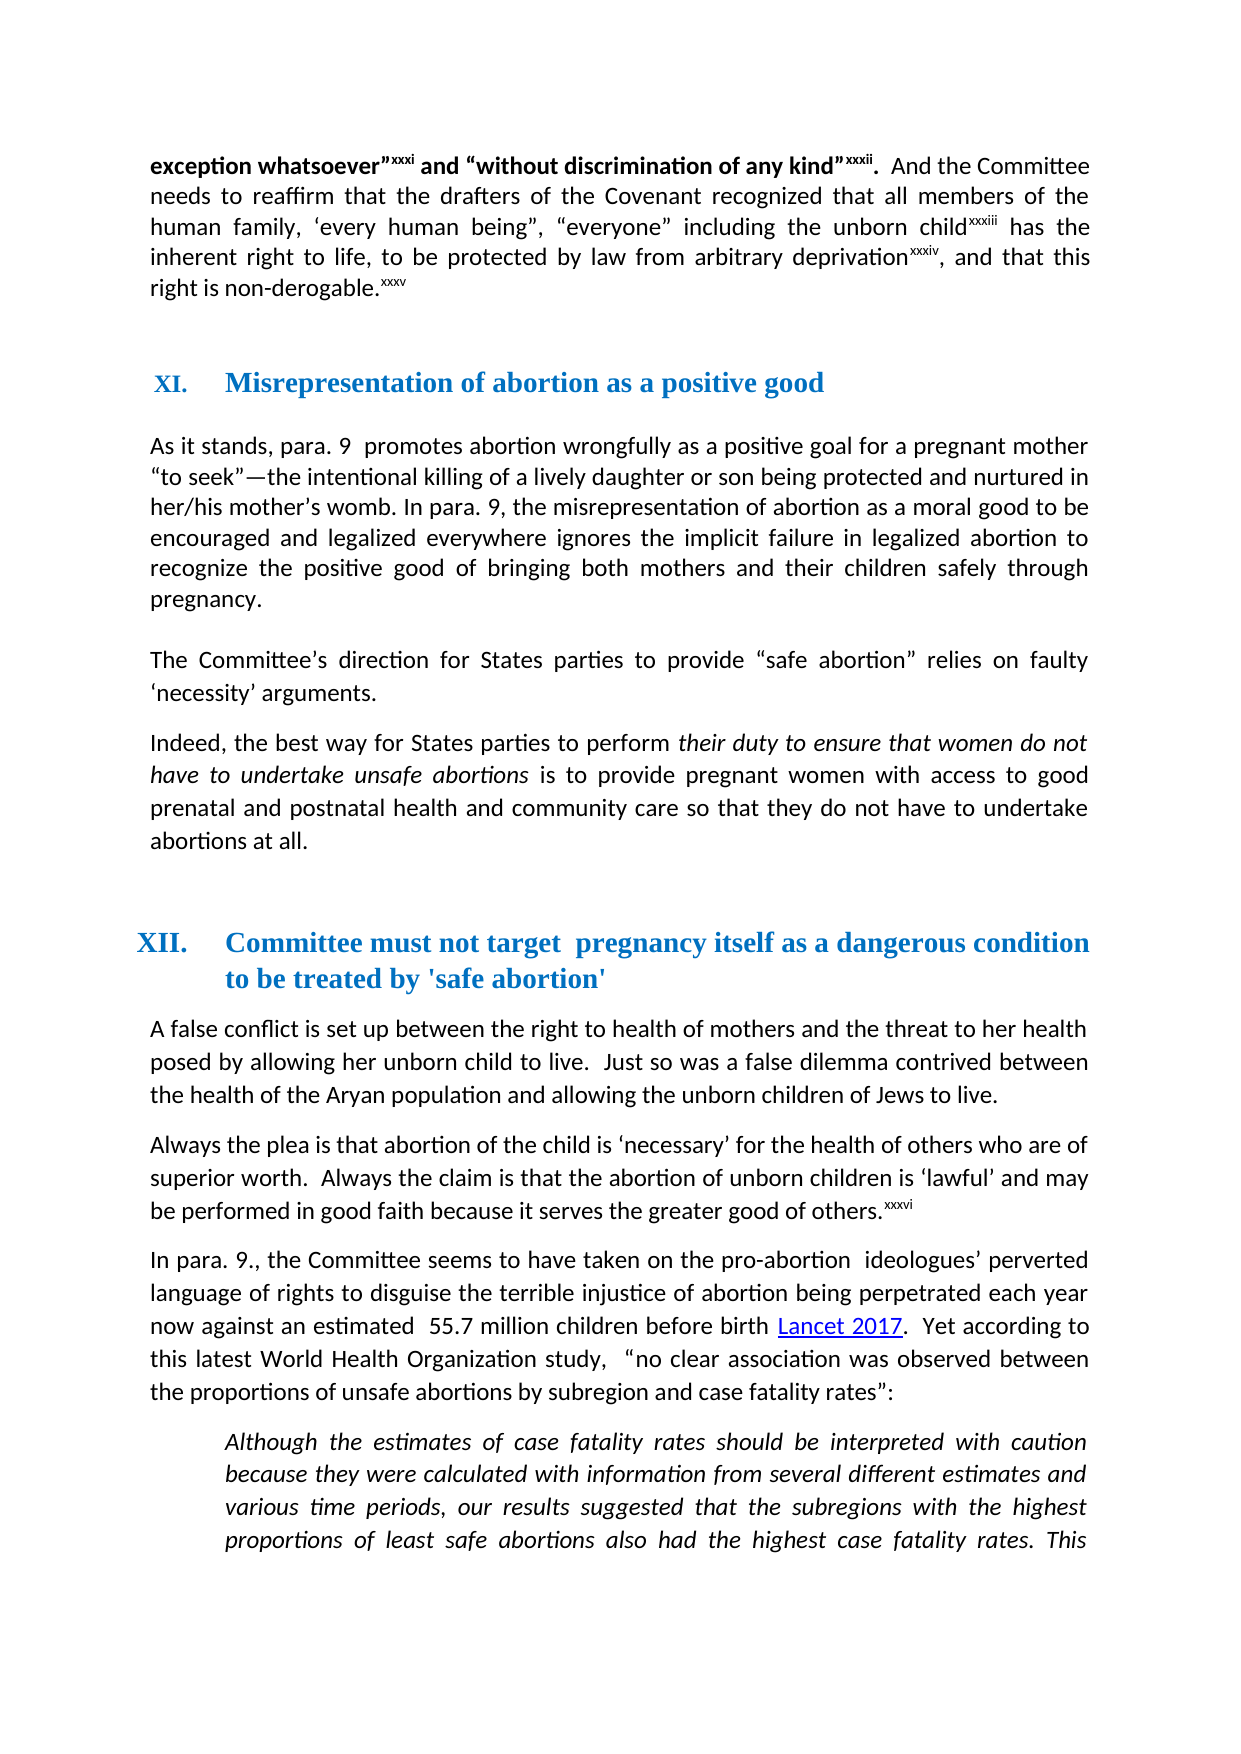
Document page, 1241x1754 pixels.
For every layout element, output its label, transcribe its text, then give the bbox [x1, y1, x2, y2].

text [150, 150, 1090, 303]
text Always the plea is that abortion of the child is ‘necessary’ for the health of others who are of superior worth. Always the claim is that the abortion of unborn children is ‘lawful’ and may be performed in good faith because it serves the greater good of others. [150, 1129, 1090, 1225]
text A false conflict is set up between the right to health of mothers and the threat to her health posed by allowing her unborn child to live. Just so was a false dilemma contrived between the health of the Aryan population and allowing the unborn children of Jews to live. [150, 1014, 1090, 1110]
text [225, 1426, 1090, 1555]
list Misrepresentation of abortion as a positive good [187, 365, 1090, 398]
text In para. 9., the Committee seems to have taken on the pro-abortion ideologues’ perverted language of rights to disguise the terrible injustice of abortion being perpetrated each year now against an estimated 55.7 million children before birth Lancet 2017. Yet according to this latest World Health Organization study, “no clear association was observed between the proportions of unsafe abortions by subregion and case fatality rates”: [150, 1244, 1090, 1407]
text Indeed, the best way for States parties to perform their duty to ensure that women do not have to undertake unsafe abortions is to provide pregnant women with access to good prenatal and postnatal health and community care so that they do not have to undertake abortions at all. [150, 727, 1090, 856]
list Committee must not target pregnancy itself as a dangerous condition to be treated by 'safe abortion' [187, 925, 1090, 994]
list As it stands, para. 9 promotes abortion wrongfully as a positive goal for a pregnant mother “to seek”—the intentional killing of a lively daughter or son being protected and nurtured in her/his mother’s womb. In para. 9, the misrepresentation of abortion as a moral good to be encouraged and legalized everywhere ignores the implicit failure in legalized abortion to recognize the positive good of bringing both mothers and their children safely through pregnancy. [150, 431, 1090, 614]
text The Committee’s direction for States parties to provide “safe abortion” relies on faulty ‘necessity’ arguments. [150, 644, 1090, 708]
